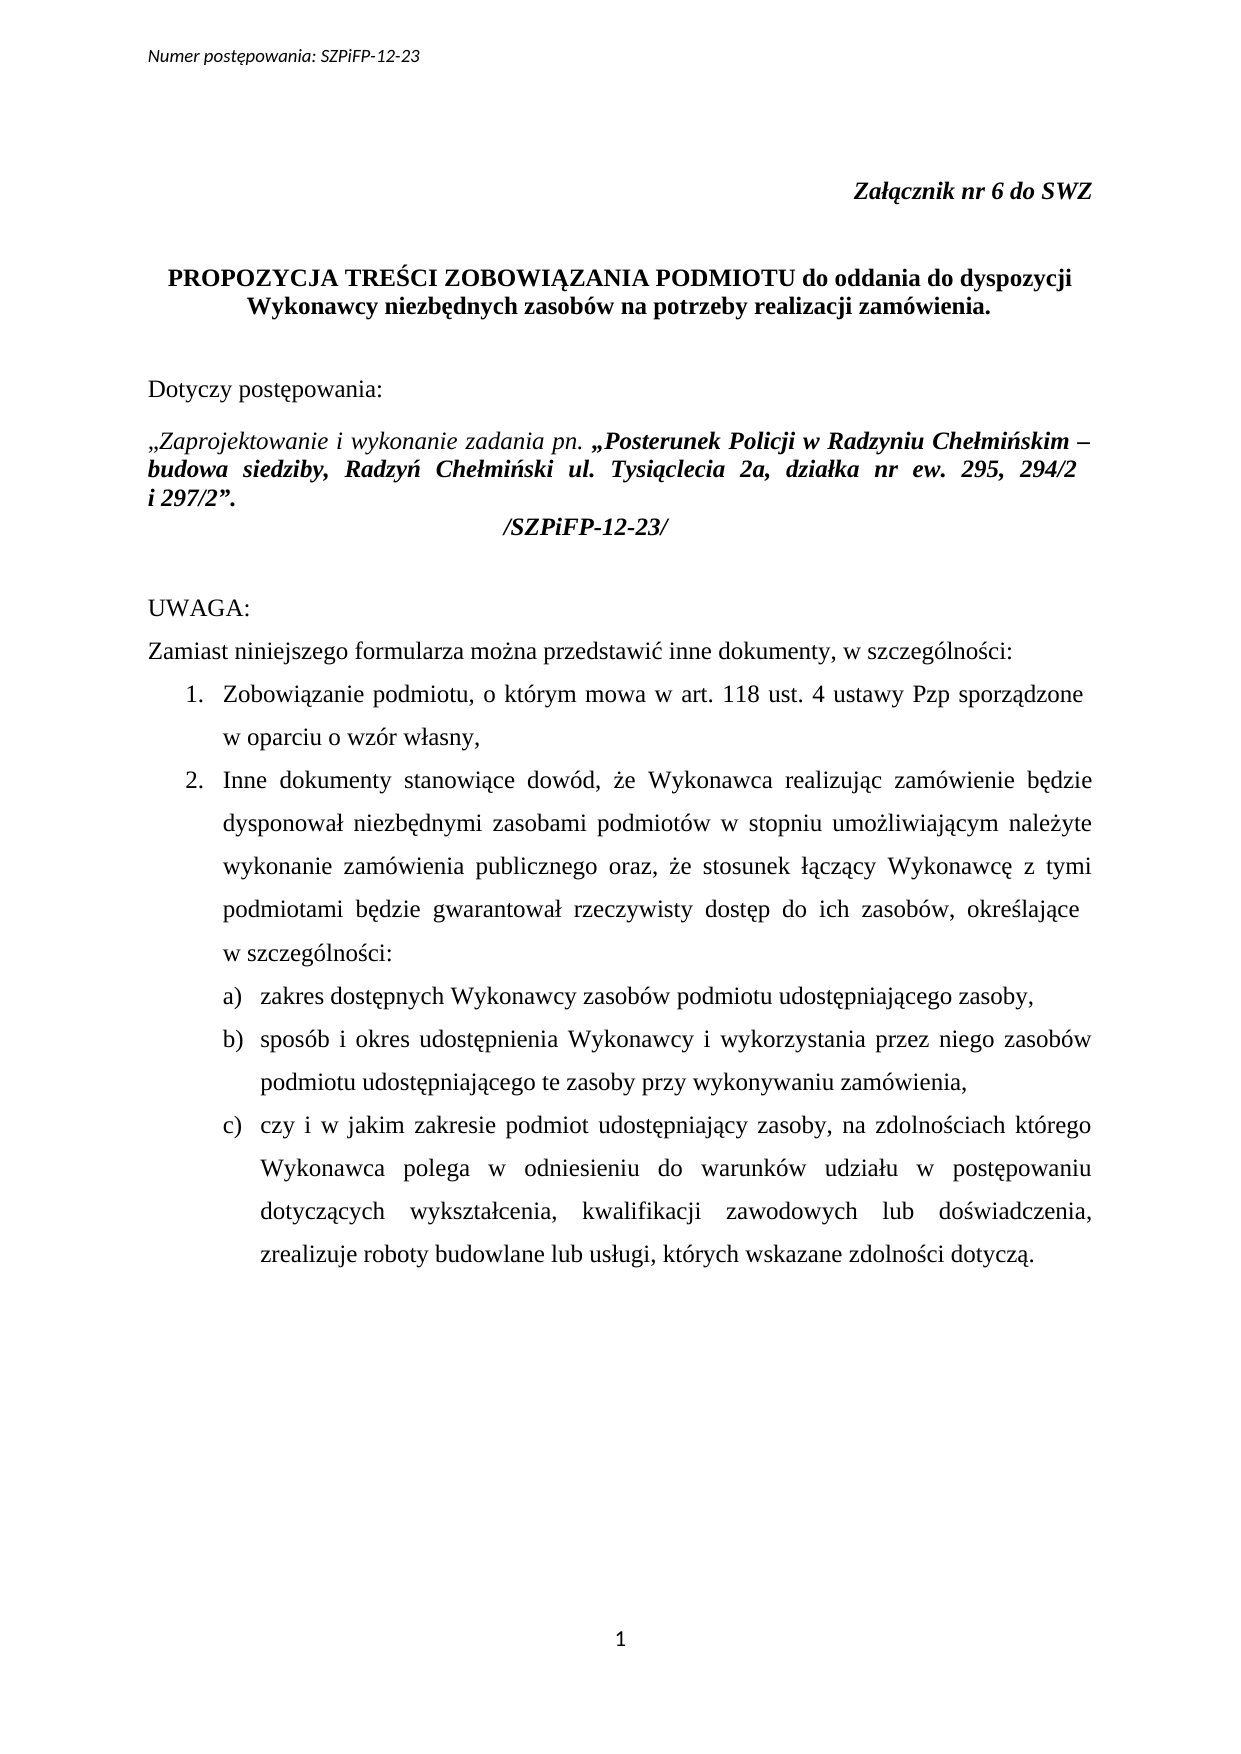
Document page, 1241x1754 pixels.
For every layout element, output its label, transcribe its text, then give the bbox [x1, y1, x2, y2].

text /SZPiFP-12-23/ [148, 512, 1025, 541]
list zakres dostępnych Wykonawcy zasobów podmiotu udostępniającego zasoby, [223, 981, 1093, 1009]
list Inne dokumenty stanowiące dowód, że Wykonawca realizując zamówienie będzie dysponował niezbędnymi zasobami podmiotów w stopniu umożliwiającym należyte wykonanie zamówienia publicznego oraz, że stosunek łączący Wykonawcę z tymi podmiotami będzie gwarantował rzeczywisty dostęp do ich zasobów, określające w szczególności: [185, 765, 1093, 966]
list czy i w jakim zakresie podmiot udostępniający zasoby, na zdolnościach którego Wykonawca polega w odniesieniu do warunków udziału w postępowaniu dotyczących wykształcenia, kwalifikacji zawodowych lub doświadczenia, zrealizuje roboty budowlane lub usługi, których wskazane zdolności dotyczą. [223, 1110, 1093, 1268]
subtitle PROPOZYCJA TREŚCI ZOBOWIĄZANIA PODMIOTU do oddania do dyspozycji Wykonawcy niezbędnych zasobów na potrzeby realizacji zamówienia. [148, 263, 1093, 320]
text Dotyczy postępowania: [148, 374, 1025, 403]
text Zamiast niniejszego formularza można przedstawić inne dokumenty, w szczególności: [148, 636, 1093, 664]
subtitle Załącznik nr 6 do SWZ [148, 176, 1093, 205]
list Zobowiązanie podmiotu, o którym mowa w art. 118 ust. 4 ustawy Pzp sporządzone w oparciu o wzór własny, [185, 679, 1093, 751]
text UWAGA: [148, 593, 1093, 621]
text „Zaprojektowanie i wykonanie zadania pn. „Posterunek Policji w Radzyniu Chełmińskim – budowa siedziby, Radzyń Chełmiński ul. Tysiąclecia 2a, działka nr ew. 295, 294/2 i 297/2”. [148, 426, 1093, 512]
list sposób i okres udostępnienia Wykonawcy i wykorzystania przez niego zasobów podmiotu udostępniającego te zasoby przy wykonywaniu zamówienia, [223, 1024, 1093, 1096]
